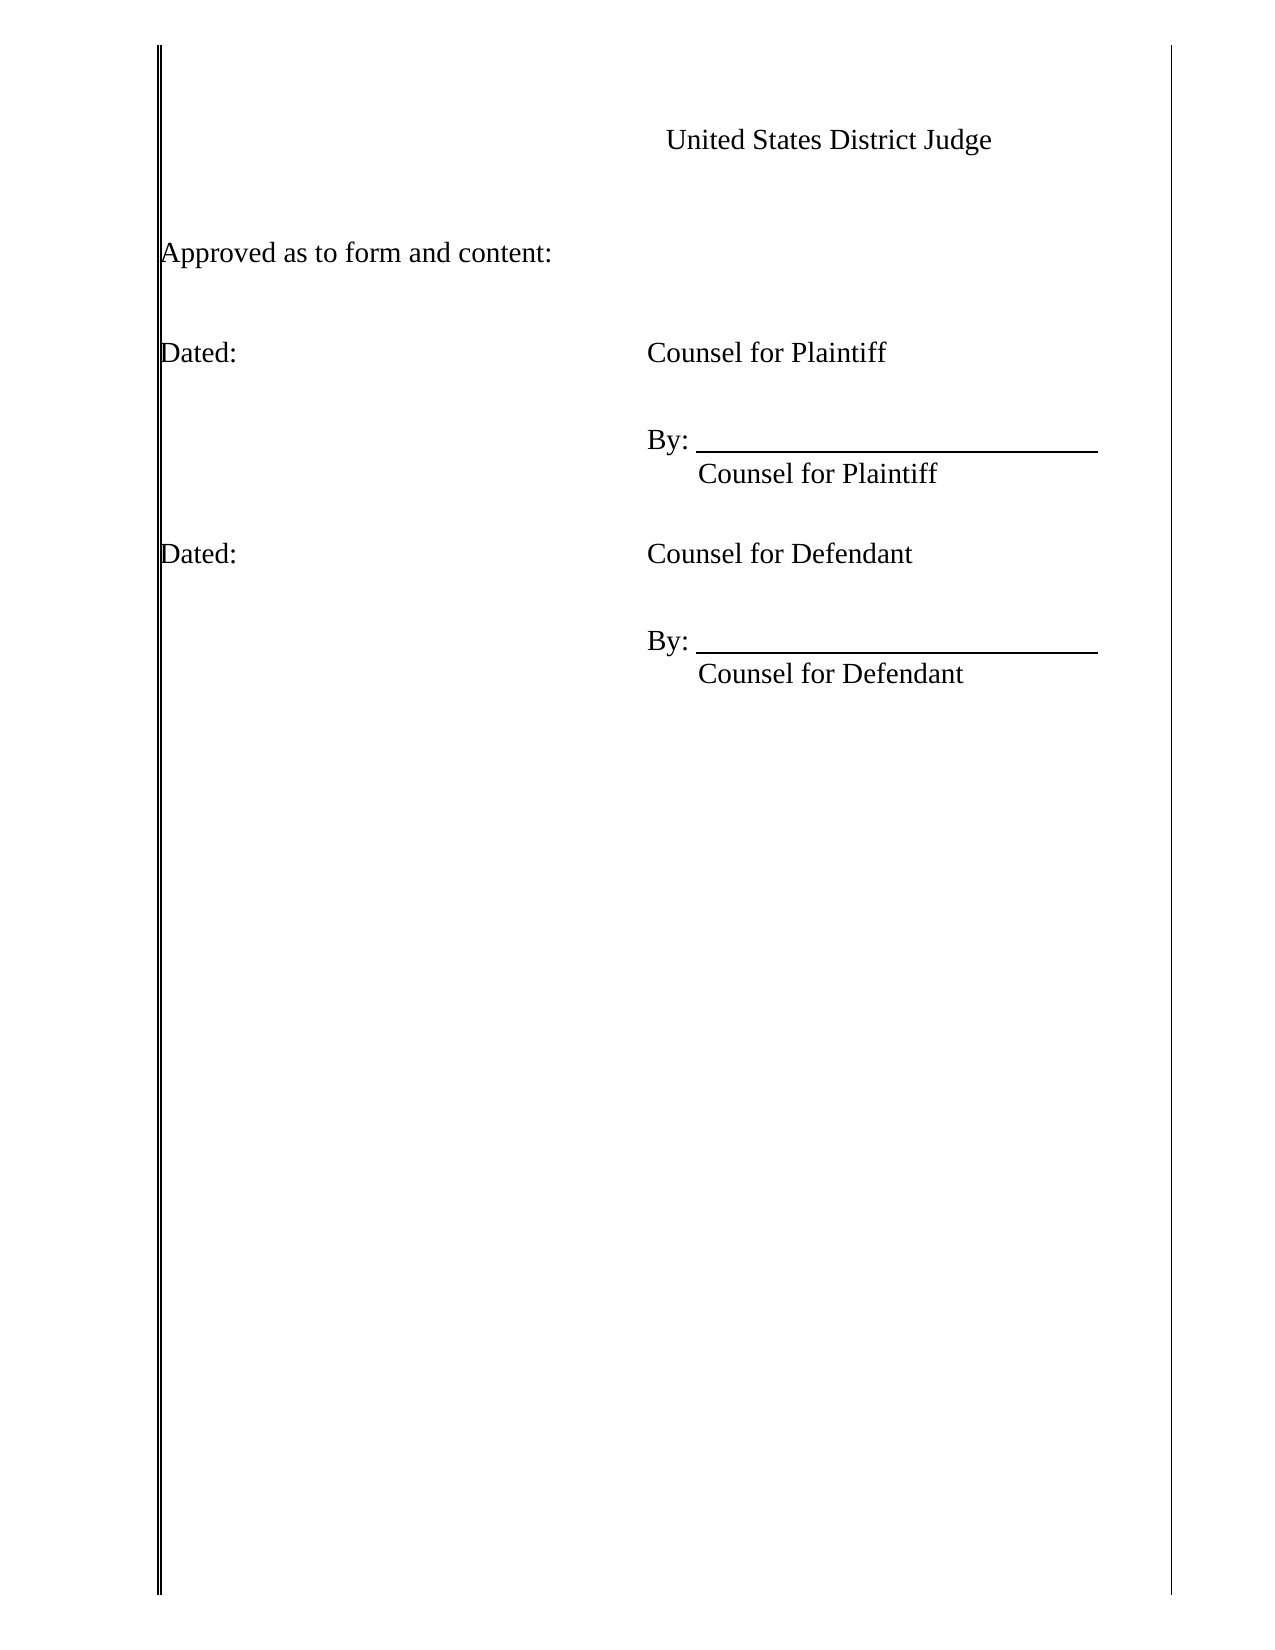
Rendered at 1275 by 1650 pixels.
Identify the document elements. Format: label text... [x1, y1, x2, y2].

text By: [159, 422, 1172, 456]
text Counsel for Defendant [159, 657, 1172, 690]
text Approved as to form and content: [159, 222, 1172, 272]
text Dated: Counsel for Plaintiff [159, 322, 1172, 372]
text By: [159, 623, 1172, 657]
text Dated: Counsel for Defendant [159, 523, 1172, 573]
text Counsel for Plaintiff [159, 456, 1172, 489]
text United States District Judge [159, 122, 1172, 155]
